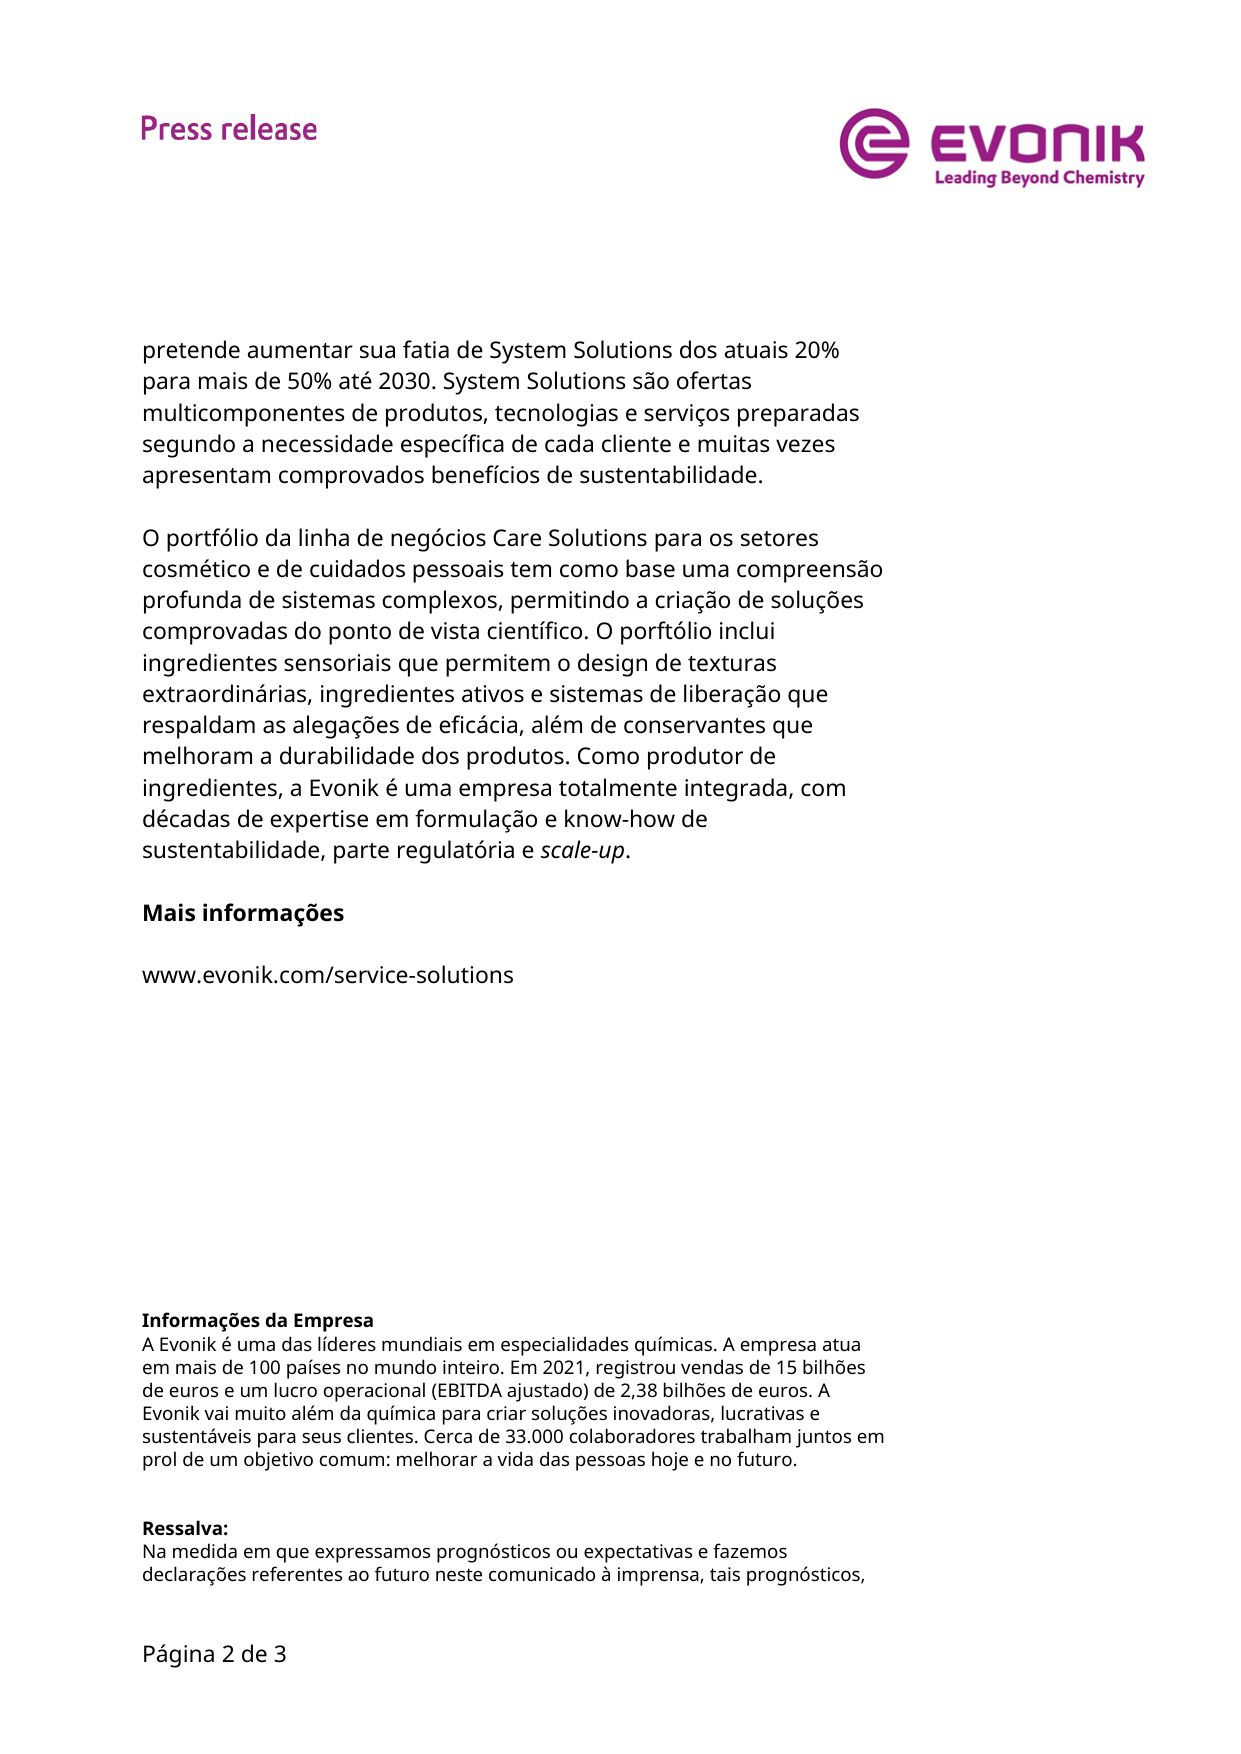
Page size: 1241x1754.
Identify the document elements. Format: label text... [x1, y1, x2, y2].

text Ressalva: [142, 1517, 886, 1540]
text Informações da Empresa [142, 1302, 886, 1333]
text Mais informações [142, 896, 886, 927]
picture [838, 106, 1146, 189]
text O portfólio da linha de negócios Care Solutions para os setores cosmético e de cuidados pessoais tem como base uma compreensão profunda de sistemas complexos, permitindo a criação de soluções comprovadas do ponto de vista científico. O porftólio inclui ingredientes sensoriais que permitem o design de texturas extraordinárias, ingredientes ativos e sistemas de liberação que respaldam as alegações de eficácia, além de conservantes que melhoram a durabilidade dos produtos. Como produtor de ingredientes, a Evonik é uma empresa totalmente integrada, com décadas de expertise em formulação e know-how de sustentabilidade, parte regulatória e scale-up. [142, 521, 886, 865]
text A Evonik é uma das líderes mundiais em especialidades químicas. A empresa atua em mais de 100 países no mundo inteiro. Em 2021, registrou vendas de 15 bilhões de euros e um lucro operacional (EBITDA ajustado) de 2,38 bilhões de euros. A Evonik vai muito além da química para criar soluções inovadoras, lucrativas e sustentáveis para seus clientes. Cerca de 33.000 colaboradores trabalham juntos em prol de um objetivo comum: melhorar a vida das pessoas hoje e no futuro. [142, 1333, 886, 1471]
picture [141, 114, 317, 140]
text www.evonik.com/service-solutions [142, 958, 886, 990]
